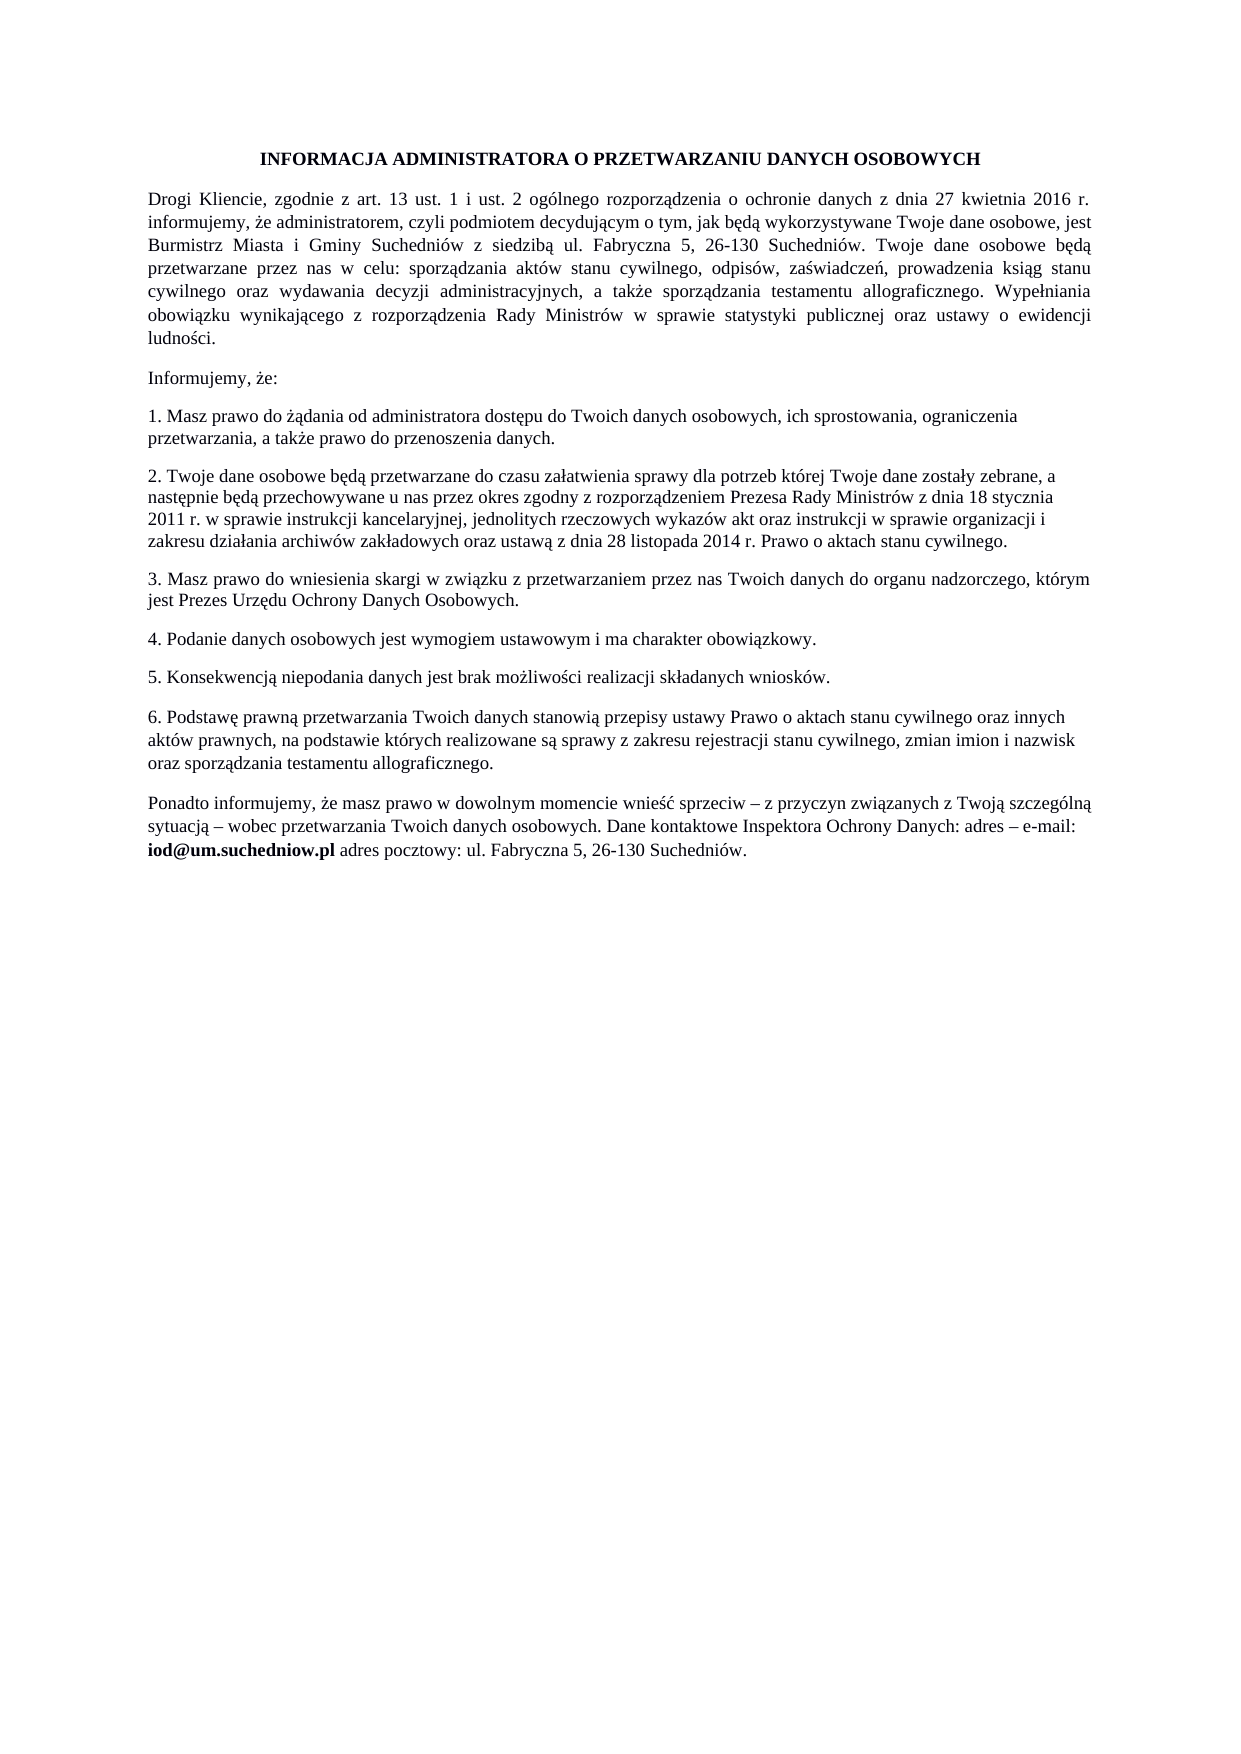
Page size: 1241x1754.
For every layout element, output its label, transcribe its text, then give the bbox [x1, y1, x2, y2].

text 4. Podanie danych osobowych jest wymogiem ustawowym i ma charakter obowiązkowy. [148, 627, 1093, 649]
text 3. Masz prawo do wniesienia skargi w związku z przetwarzaniem przez nas Twoich danych do organu nadzorczego, którym jest Prezes Urzędu Ochrony Danych Osobowych. [148, 568, 1093, 611]
text Ponadto informujemy, że masz prawo w dowolnym momencie wnieść sprzeciw – z przyczyn związanych z Twoją szczególną sytuacją – wobec przetwarzania Twoich danych osobowych. Dane kontaktowe Inspektora Ochrony Danych: adres – e-mail: iod@um.suchedniow.pl adres pocztowy: ul. Fabryczna 5, 26-130 Suchedniów. [148, 792, 1093, 860]
text INFORMACJA ADMINISTRATORA O PRZETWARZANIU DANYCH OSOBOWYCH [148, 148, 1093, 169]
text 1. Masz prawo do żądania od administratora dostępu do Twoich danych osobowych, ich sprostowania, ograniczenia przetwarzania, a także prawo do przenoszenia danych. [148, 405, 1093, 448]
text 2. Twoje dane osobowe będą przetwarzane do czasu załatwienia sprawy dla potrzeb której Twoje dane zostały zebrane, a następnie będą przechowywane u nas przez okres zgodny z rozporządzeniem Prezesa Rady Ministrów z dnia 18 stycznia 2011 r. w sprawie instrukcji kancelaryjnej, jednolitych rzeczowych wykazów akt oraz instrukcji w sprawie organizacji i zakresu działania archiwów zakładowych oraz ustawą z dnia 28 listopada 2014 r. Prawo o aktach stanu cywilnego. [148, 465, 1093, 551]
text 6. Podstawę prawną przetwarzania Twoich danych stanowią przepisy ustawy Prawo o aktach stanu cywilnego oraz innych aktów prawnych, na podstawie których realizowane są sprawy z zakresu rejestracji stanu cywilnego, zmian imion i nazwisk oraz sporządzania testamentu allograficznego. [148, 706, 1093, 774]
text Informujemy, że: [148, 367, 1093, 388]
text Drogi Kliencie, zgodnie z art. 13 ust. 1 i ust. 2 ogólnego rozporządzenia o ochronie danych z dnia 27 kwietnia 2016 r. informujemy, że administratorem, czyli podmiotem decydującym o tym, jak będą wykorzystywane Twoje dane osobowe, jest Burmistrz Miasta i Gminy Suchedniów z siedzibą ul. Fabryczna 5, 26-130 Suchedniów. Twoje dane osobowe będą przetwarzane przez nas w celu: sporządzania aktów stanu cywilnego, odpisów, zaświadczeń, prowadzenia ksiąg stanu cywilnego oraz wydawania decyzji administracyjnych, a także sporządzania testamentu allograficznego. Wypełniania obowiązku wynikającego z rozporządzenia Rady Ministrów w sprawie statystyki publicznej oraz ustawy o ewidencji ludności. [148, 187, 1093, 348]
text 5. Konsekwencją niepodania danych jest brak możliwości realizacji składanych wniosków. [148, 666, 1093, 687]
